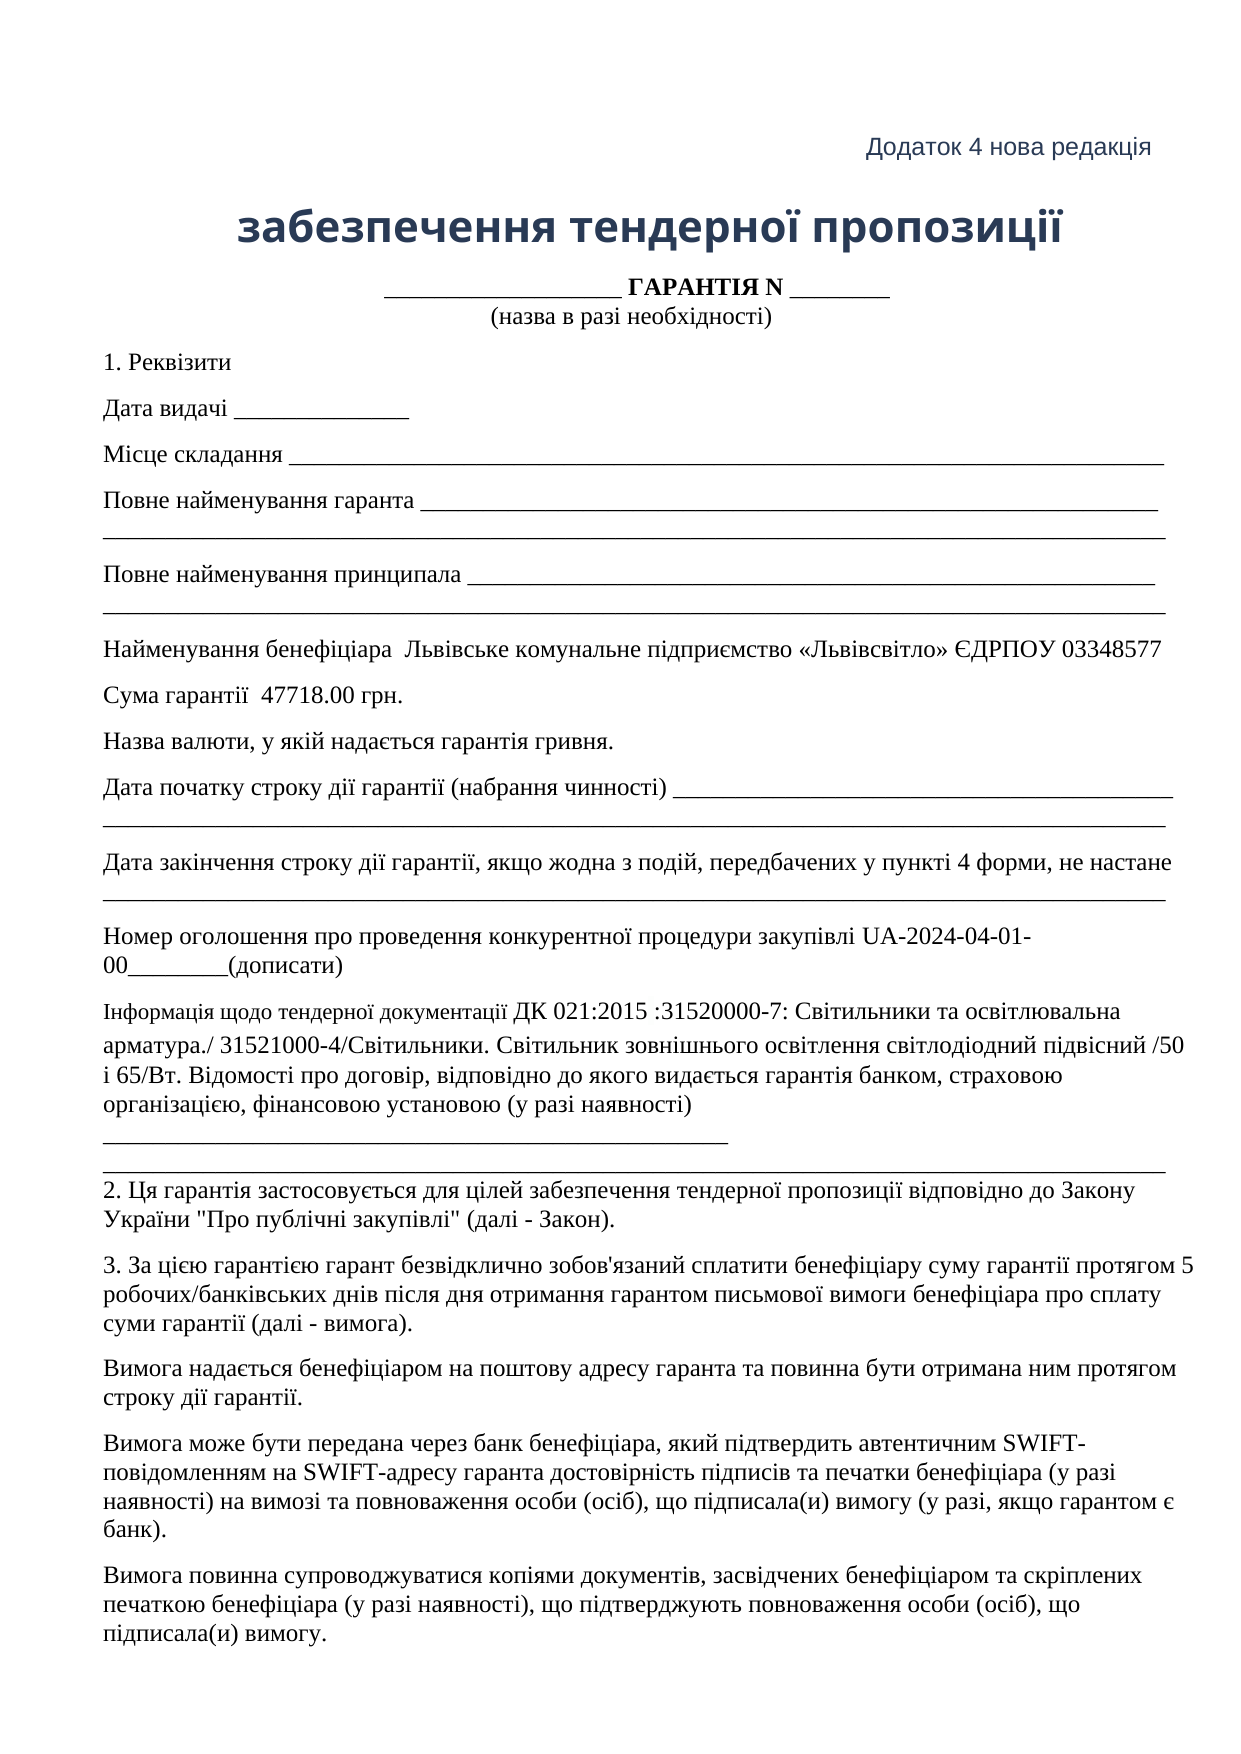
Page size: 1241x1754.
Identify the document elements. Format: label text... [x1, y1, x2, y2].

table_header ___________________ ГАРАНТІЯ N ________ (назва в разі необхідності) [103, 272, 1196, 347]
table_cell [103, 347, 1196, 1664]
text забезпечення тендерної пропозиції [148, 196, 1152, 255]
text Додаток 4 нова редакція [148, 88, 1152, 161]
